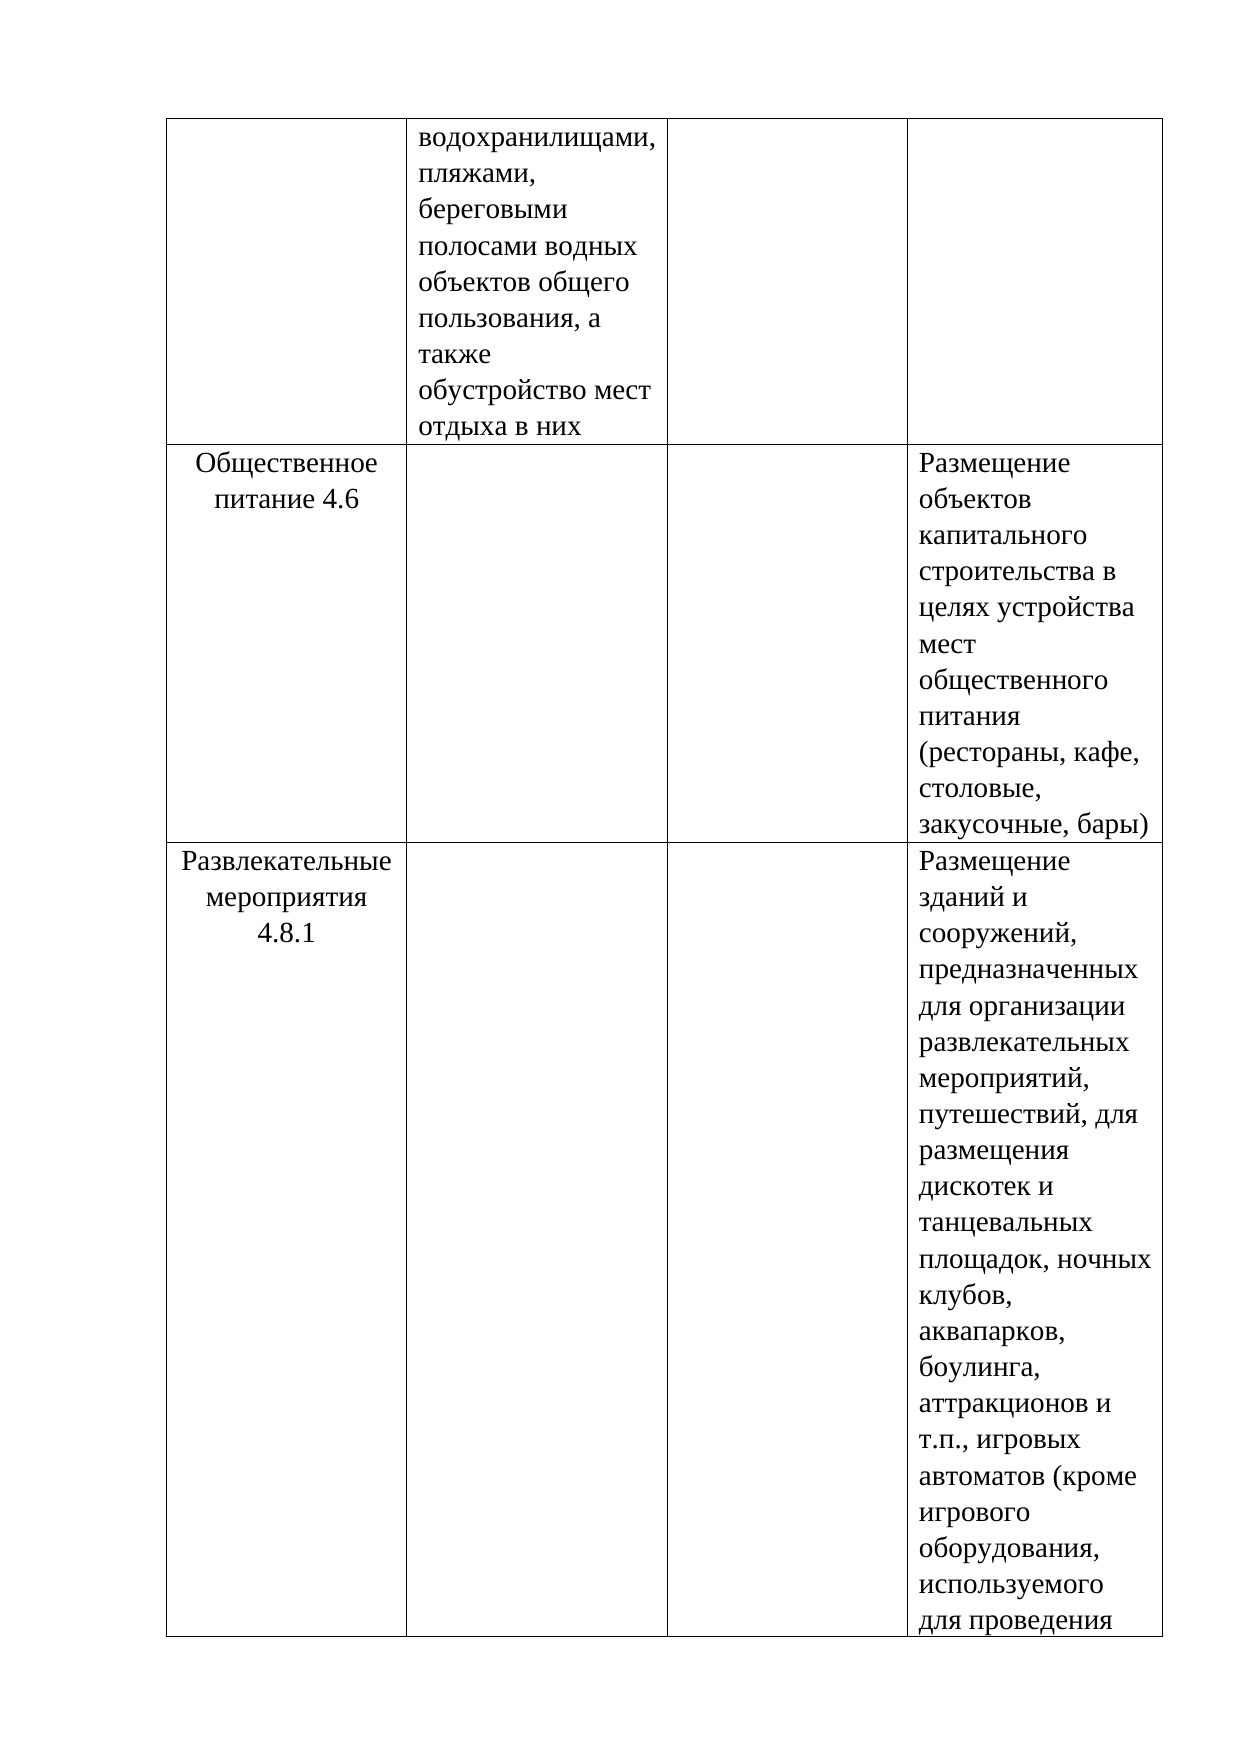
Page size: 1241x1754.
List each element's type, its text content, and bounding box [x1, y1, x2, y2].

table_cell [668, 843, 907, 1636]
table_cell Общественное питание 4.6 [167, 445, 406, 842]
table_cell [407, 843, 667, 1636]
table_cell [167, 843, 406, 1636]
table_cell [908, 843, 1162, 1636]
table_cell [407, 119, 667, 444]
table_cell [908, 119, 1162, 444]
table_cell [407, 445, 667, 842]
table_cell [167, 119, 406, 444]
table_cell [668, 119, 907, 444]
table_cell Размещение объектов капитального строительства в целях устройства мест общественного питания (рестораны, кафе, столовые, закусочные, бары) [908, 445, 1162, 842]
table_cell [668, 445, 907, 842]
